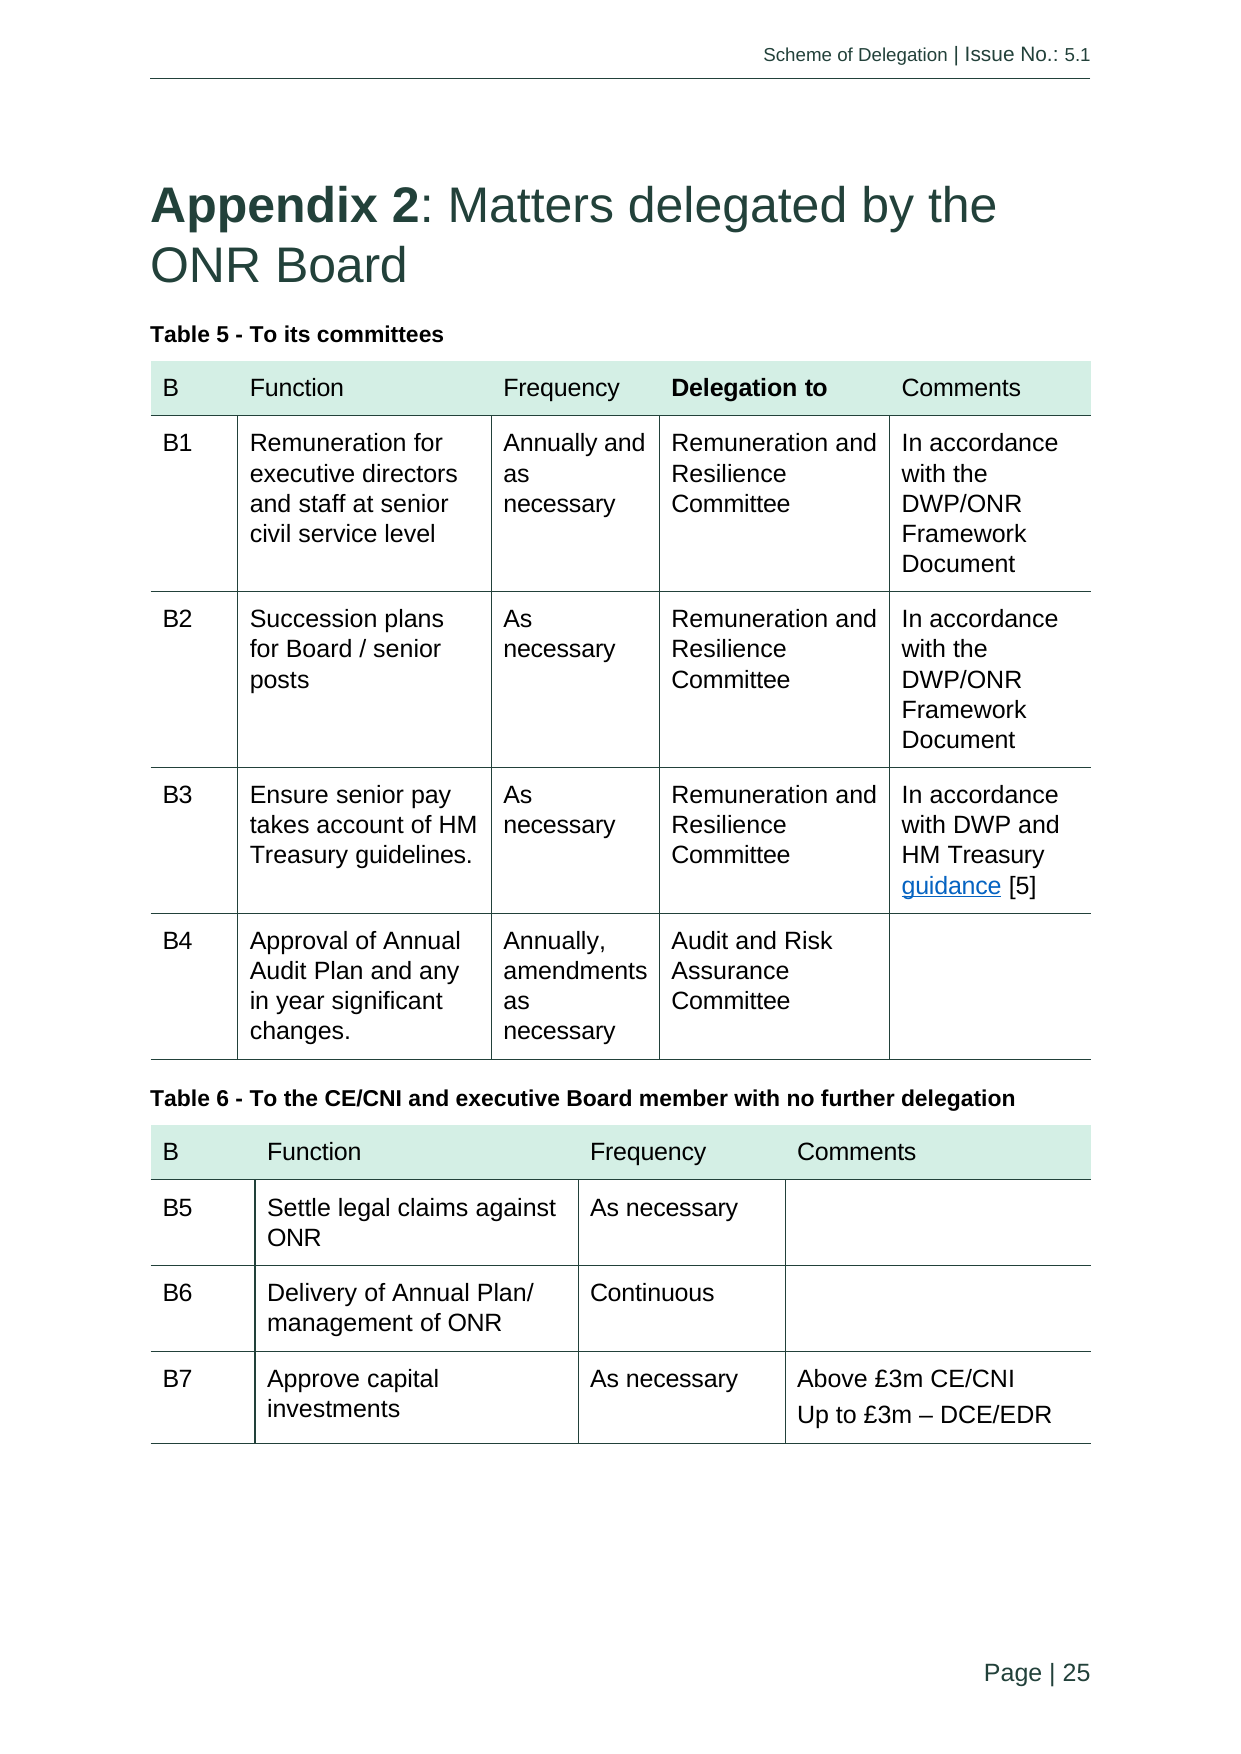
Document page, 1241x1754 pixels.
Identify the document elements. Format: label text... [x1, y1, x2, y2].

subtitle Appendix 2: Matters delegated by the ONR Board [150, 175, 1090, 293]
table_cell Remuneration and Resilience Committee [660, 592, 889, 767]
table_cell Approve capital investments [256, 1352, 578, 1442]
table_cell Ensure senior pay takes account of HM Treasury guidelines. [238, 768, 491, 913]
table_cell Succession plans for Board / senior posts [238, 592, 491, 767]
table_cell In accordance with the DWP/ONR Framework Document [890, 416, 1091, 591]
table_cell As necessary [492, 592, 659, 767]
table_header Function [255, 1125, 578, 1179]
table_cell Annually and as necessary [492, 416, 659, 591]
table_cell Continuous [579, 1266, 785, 1351]
table_header Frequency [491, 361, 659, 415]
table_header Frequency [578, 1125, 785, 1179]
table_cell B5 [151, 1180, 254, 1265]
table_cell B2 [151, 592, 237, 767]
table_header Comments [890, 361, 1091, 415]
table_cell [786, 1180, 1091, 1265]
table_cell Annually, amendments as necessary [492, 914, 659, 1059]
table_cell As necessary [579, 1352, 785, 1442]
table_header Function [238, 361, 491, 415]
table_cell Remuneration and Resilience Committee [660, 416, 889, 591]
table_cell Remuneration for executive directors and staff at senior civil service level [238, 416, 491, 591]
table_cell B4 [151, 914, 237, 1059]
table_cell B7 [151, 1352, 254, 1442]
table_cell In accordance with DWP and HM Treasury guidance [890, 768, 1091, 913]
table_cell B1 [151, 416, 237, 591]
table_header Comments [785, 1125, 1091, 1179]
table_cell B6 [151, 1266, 254, 1351]
table_cell Remuneration and Resilience Committee [660, 768, 889, 913]
table_cell Audit and Risk Assurance Committee [660, 914, 889, 1059]
table_cell As necessary [579, 1180, 785, 1265]
table_cell Delivery of Annual Plan/ management of ONR [256, 1266, 578, 1351]
table_cell Approval of Annual Audit Plan and any in year significant changes. [238, 914, 491, 1059]
table_header B [151, 361, 238, 415]
table_cell Settle legal claims against ONR [256, 1180, 578, 1265]
table_cell [786, 1266, 1091, 1351]
table_cell Above £3m CE/CNI Up to £3m – DCE/EDR [786, 1352, 1091, 1442]
table_cell [890, 914, 1091, 1059]
table_cell As necessary [492, 768, 659, 913]
table_cell In accordance with the DWP/ONR Framework Document [890, 592, 1091, 767]
table_header Delegation to [659, 361, 890, 415]
table_header B [151, 1125, 255, 1179]
table_cell B3 [151, 768, 237, 913]
